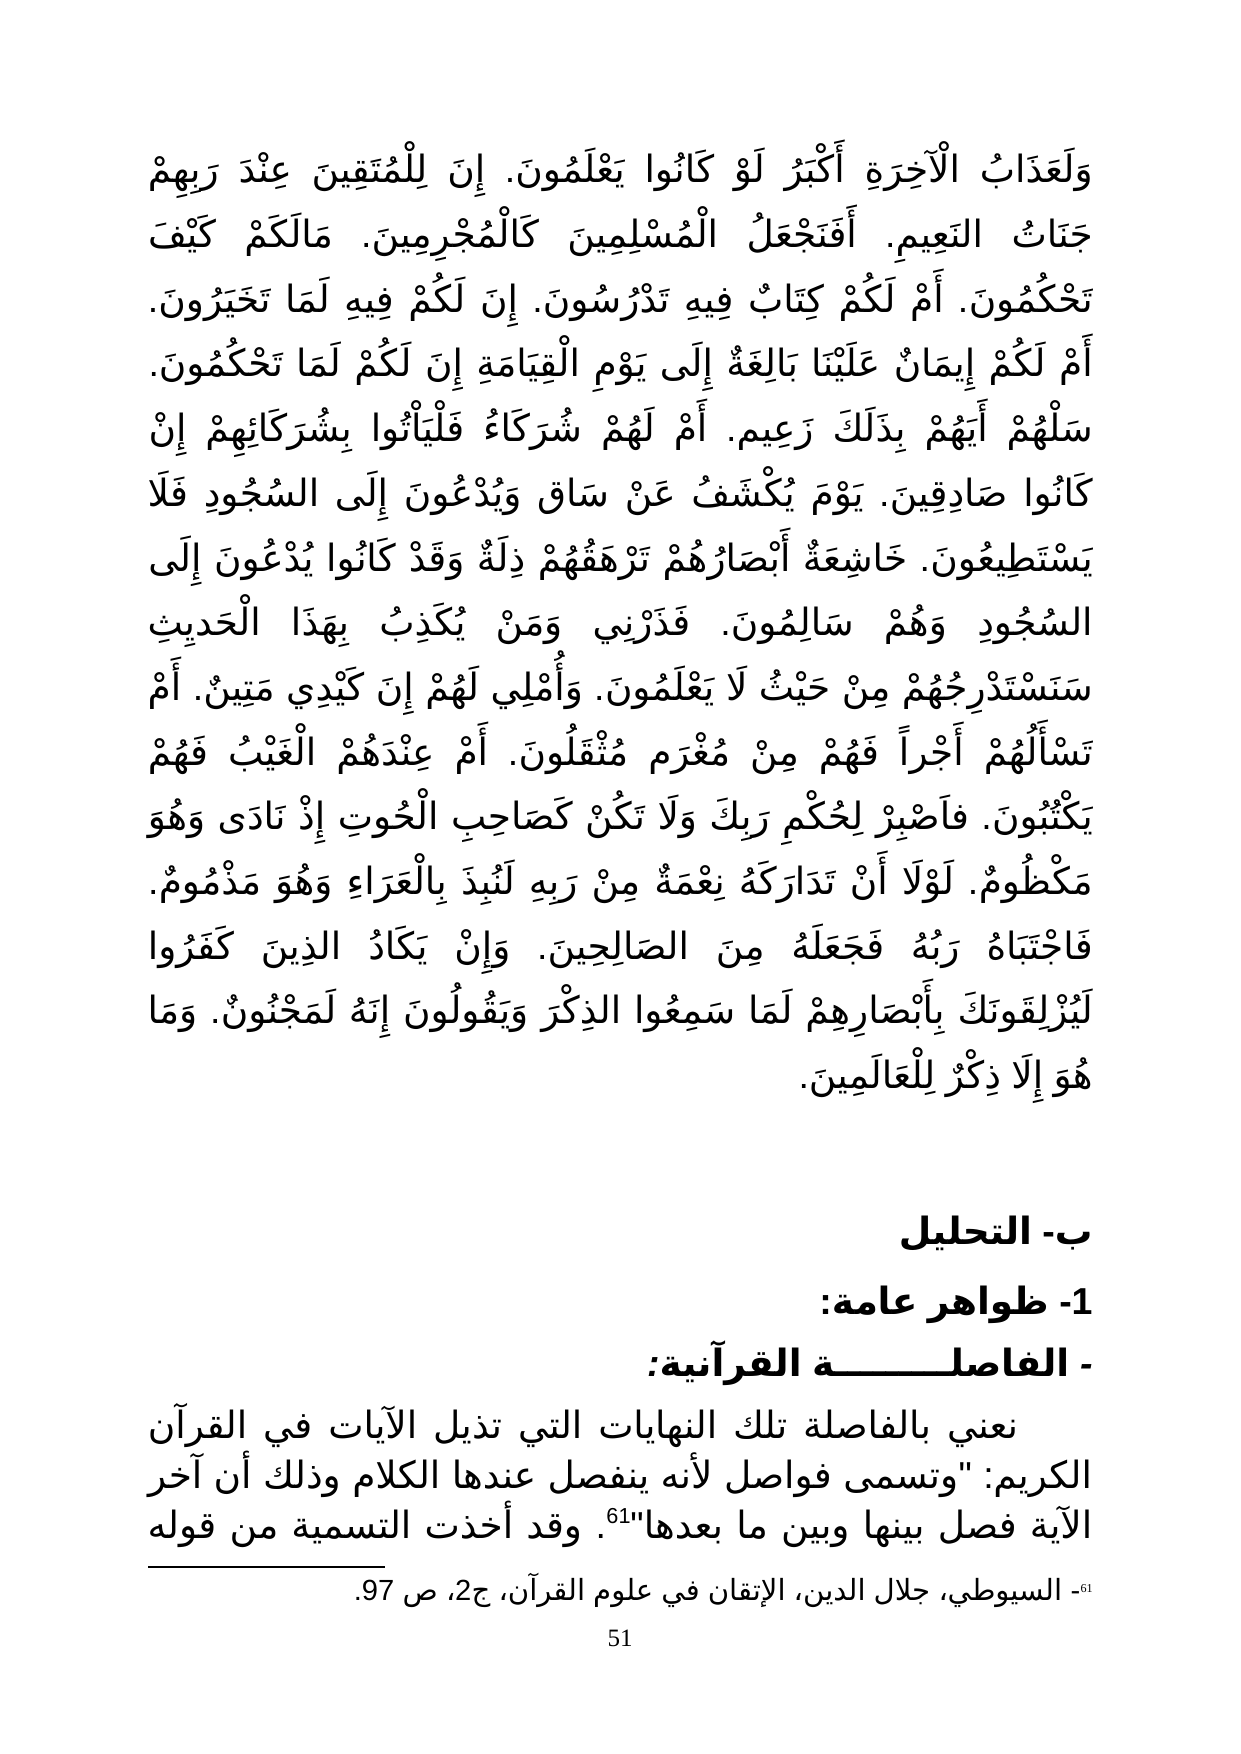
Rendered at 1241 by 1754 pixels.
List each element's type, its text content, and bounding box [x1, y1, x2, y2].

text - الفاصلـــــــــة القرآنية: [148, 1342, 1093, 1385]
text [148, 148, 1093, 1096]
text ب- التحليل [148, 1209, 1093, 1252]
text 1- ظواهر عامة: [148, 1279, 1093, 1323]
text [148, 1404, 1093, 1546]
